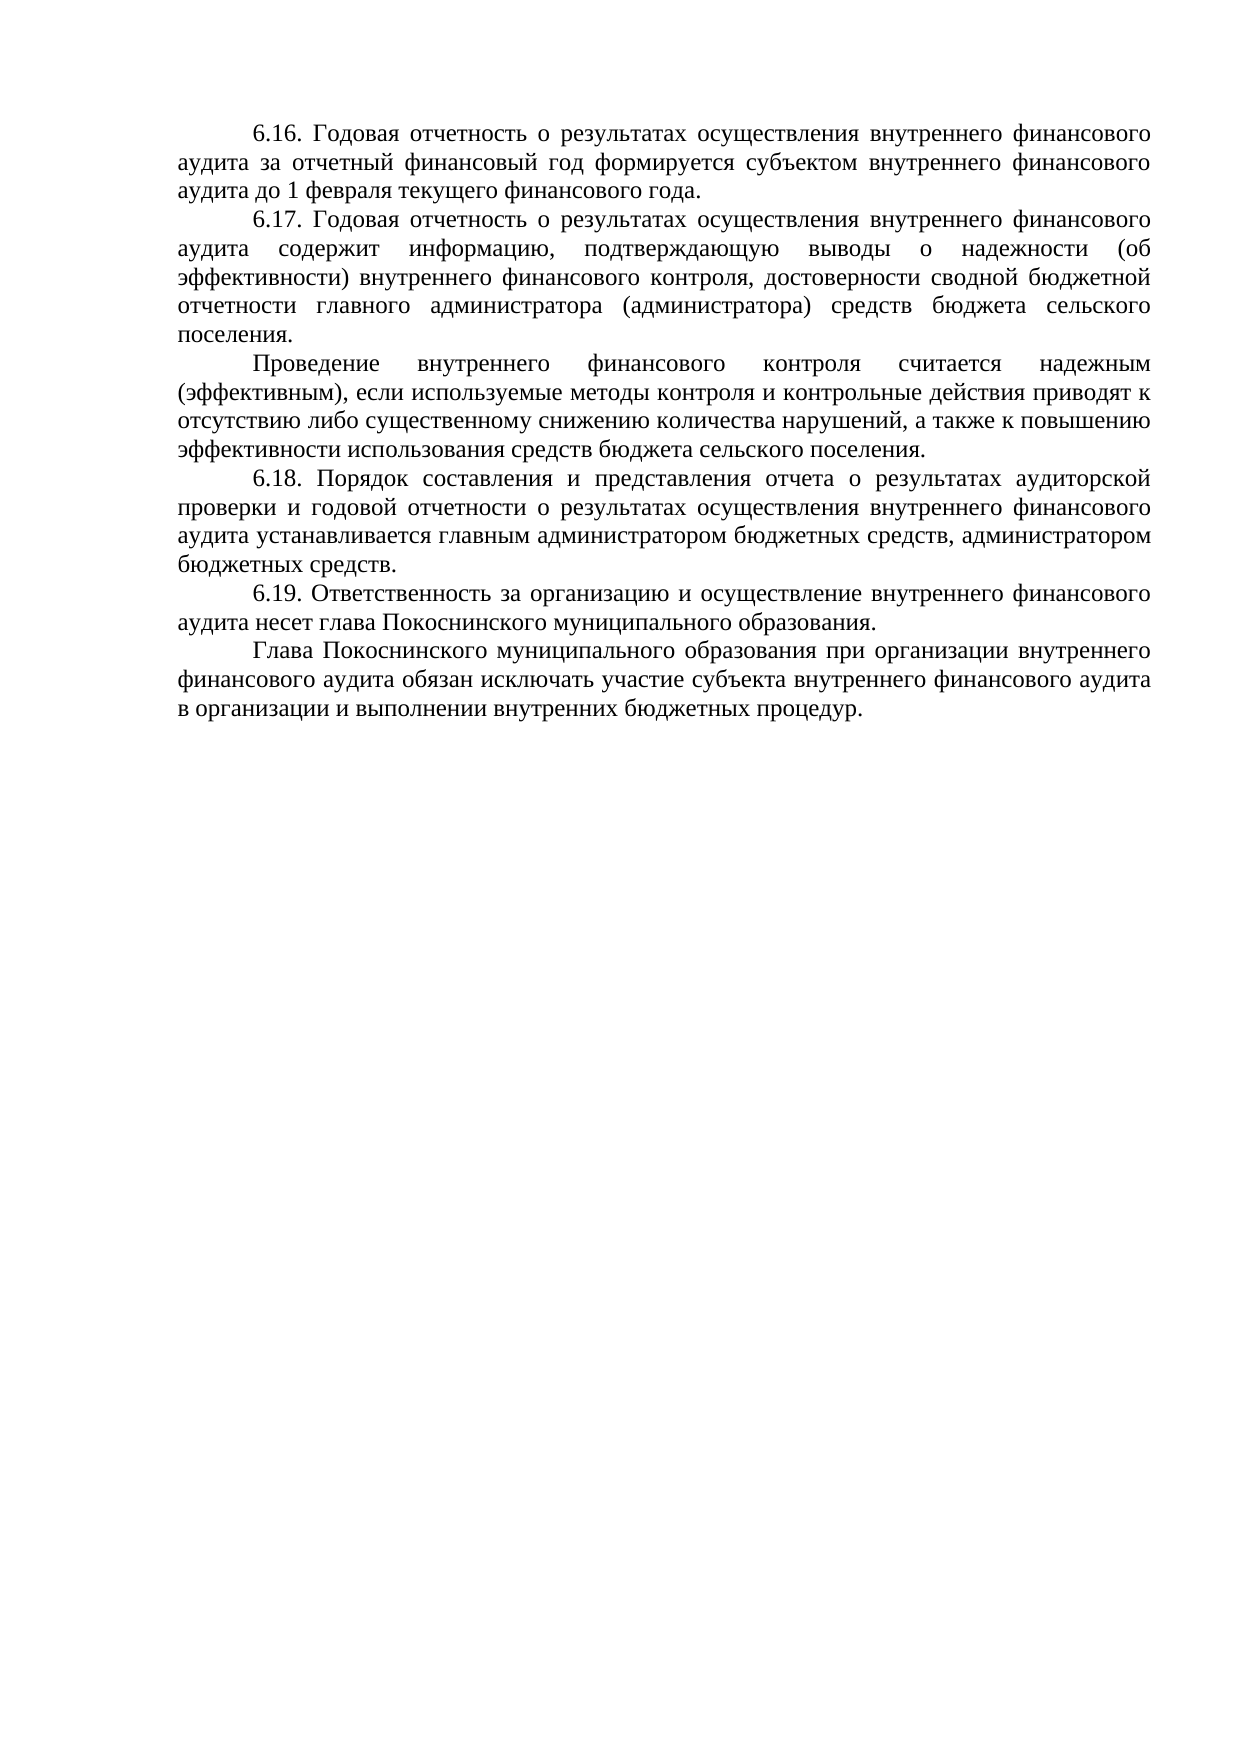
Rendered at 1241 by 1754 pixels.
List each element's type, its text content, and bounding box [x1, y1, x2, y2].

text 6.19. Ответственность за организацию и осуществление внутреннего финансового аудита несет глава Покоснинского муниципального образования. [177, 578, 1152, 636]
text 6.18. Порядок составления и представления отчета о результатах аудиторской проверки и годовой отчетности о результатах осуществления внутреннего финансового аудита устанавливается главным администратором бюджетных средств, администратором бюджетных средств. [177, 463, 1152, 578]
text 6.17. Годовая отчетность о результатах осуществления внутреннего финансового аудита содержит информацию, подтверждающую выводы о надежности (об эффективности) внутреннего финансового контроля, достоверности сводной бюджетной отчетности главного администратора (администратора) средств бюджета сельского поселения. [177, 204, 1152, 348]
text Проведение внутреннего финансового контроля считается надежным (эффективным), если используемые методы контроля и контрольные действия приводят к отсутствию либо существенному снижению количества нарушений, а также к повышению эффективности использования средств бюджета сельского поселения. [177, 348, 1152, 463]
text Глава Покоснинского муниципального образования при организации внутреннего финансового аудита обязан исключать участие субъекта внутреннего финансового аудита в организации и выполнении внутренних бюджетных процедур. [177, 636, 1152, 722]
text 6.16. Годовая отчетность о результатах осуществления внутреннего финансового аудита за отчетный финансовый год формируется субъектом внутреннего финансового аудита до 1 февраля текущего финансового года. [177, 118, 1152, 204]
